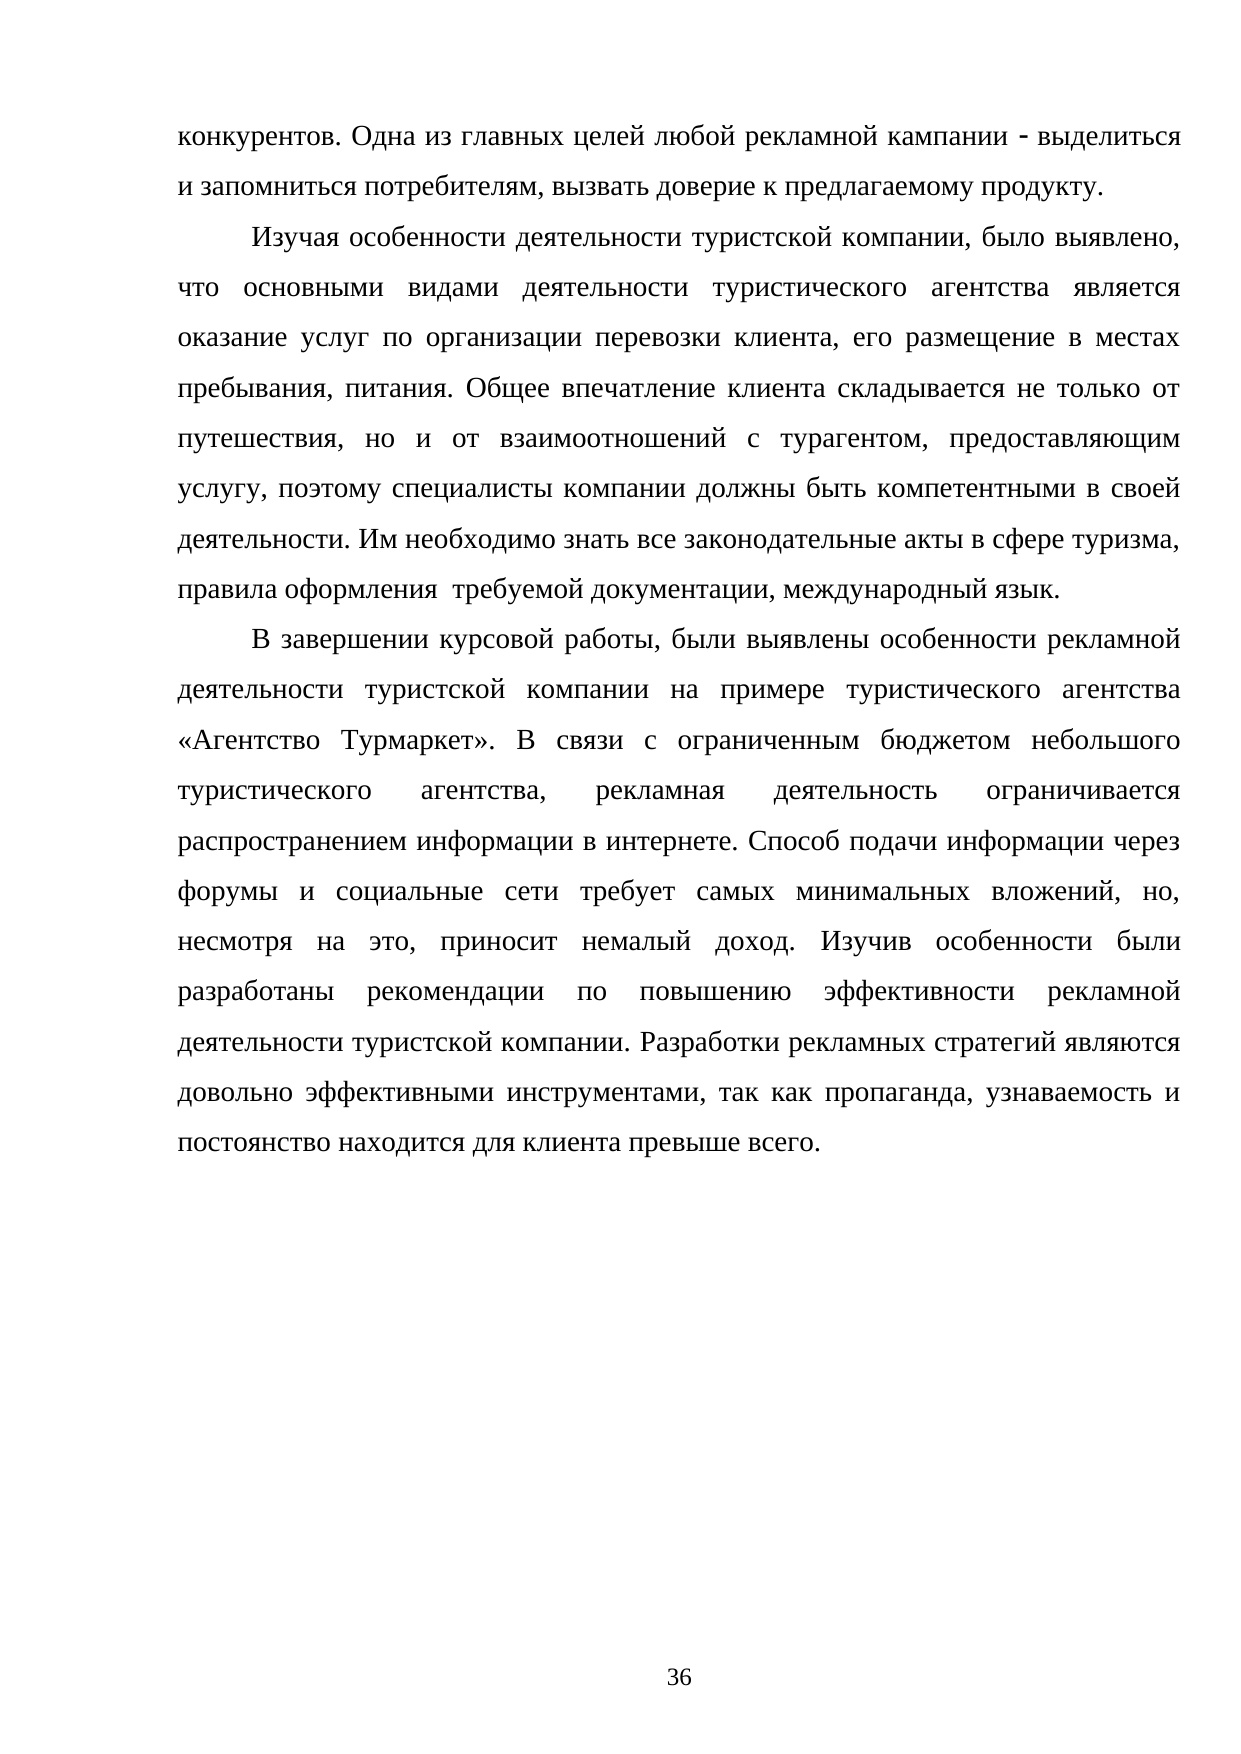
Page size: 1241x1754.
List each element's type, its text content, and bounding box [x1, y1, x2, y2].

text В завершении курсовой работы, были выявлены особенности рекламной деятельности туристской компании на примере туристического агентства «Агентство Турмаркет». В связи с ограниченным бюджетом небольшого туристического агентства, рекламная деятельность ограничивается распространением информации в интернете. Способ подачи информации через форумы и социальные сети требует самых минимальных вложений, но, несмотря на это, приносит немалый доход. Изучив особенности были разработаны рекомендации по повышению эффективности рекламной деятельности туристской компании. Разработки рекламных стратегий являются довольно эффективными инструментами, так как пропаганда, узнаваемость и постоянство находится для клиента превыше всего. [177, 621, 1181, 1158]
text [177, 118, 1181, 202]
text Изучая особенности деятельности туристской компании, было выявлено, что основными видами деятельности туристического агентства является оказание услуг по организации перевозки клиента, его размещение в местах пребывания, питания. Общее впечатление клиента складывается не только от путешествия, но и от взаимоотношений с турагентом, предоставляющим услугу, поэтому специалисты компании должны быть компетентными в своей деятельности. Им необходимо знать все законодательные акты в сфере туризма, правила оформления требуемой документации, международный язык. [177, 219, 1181, 604]
